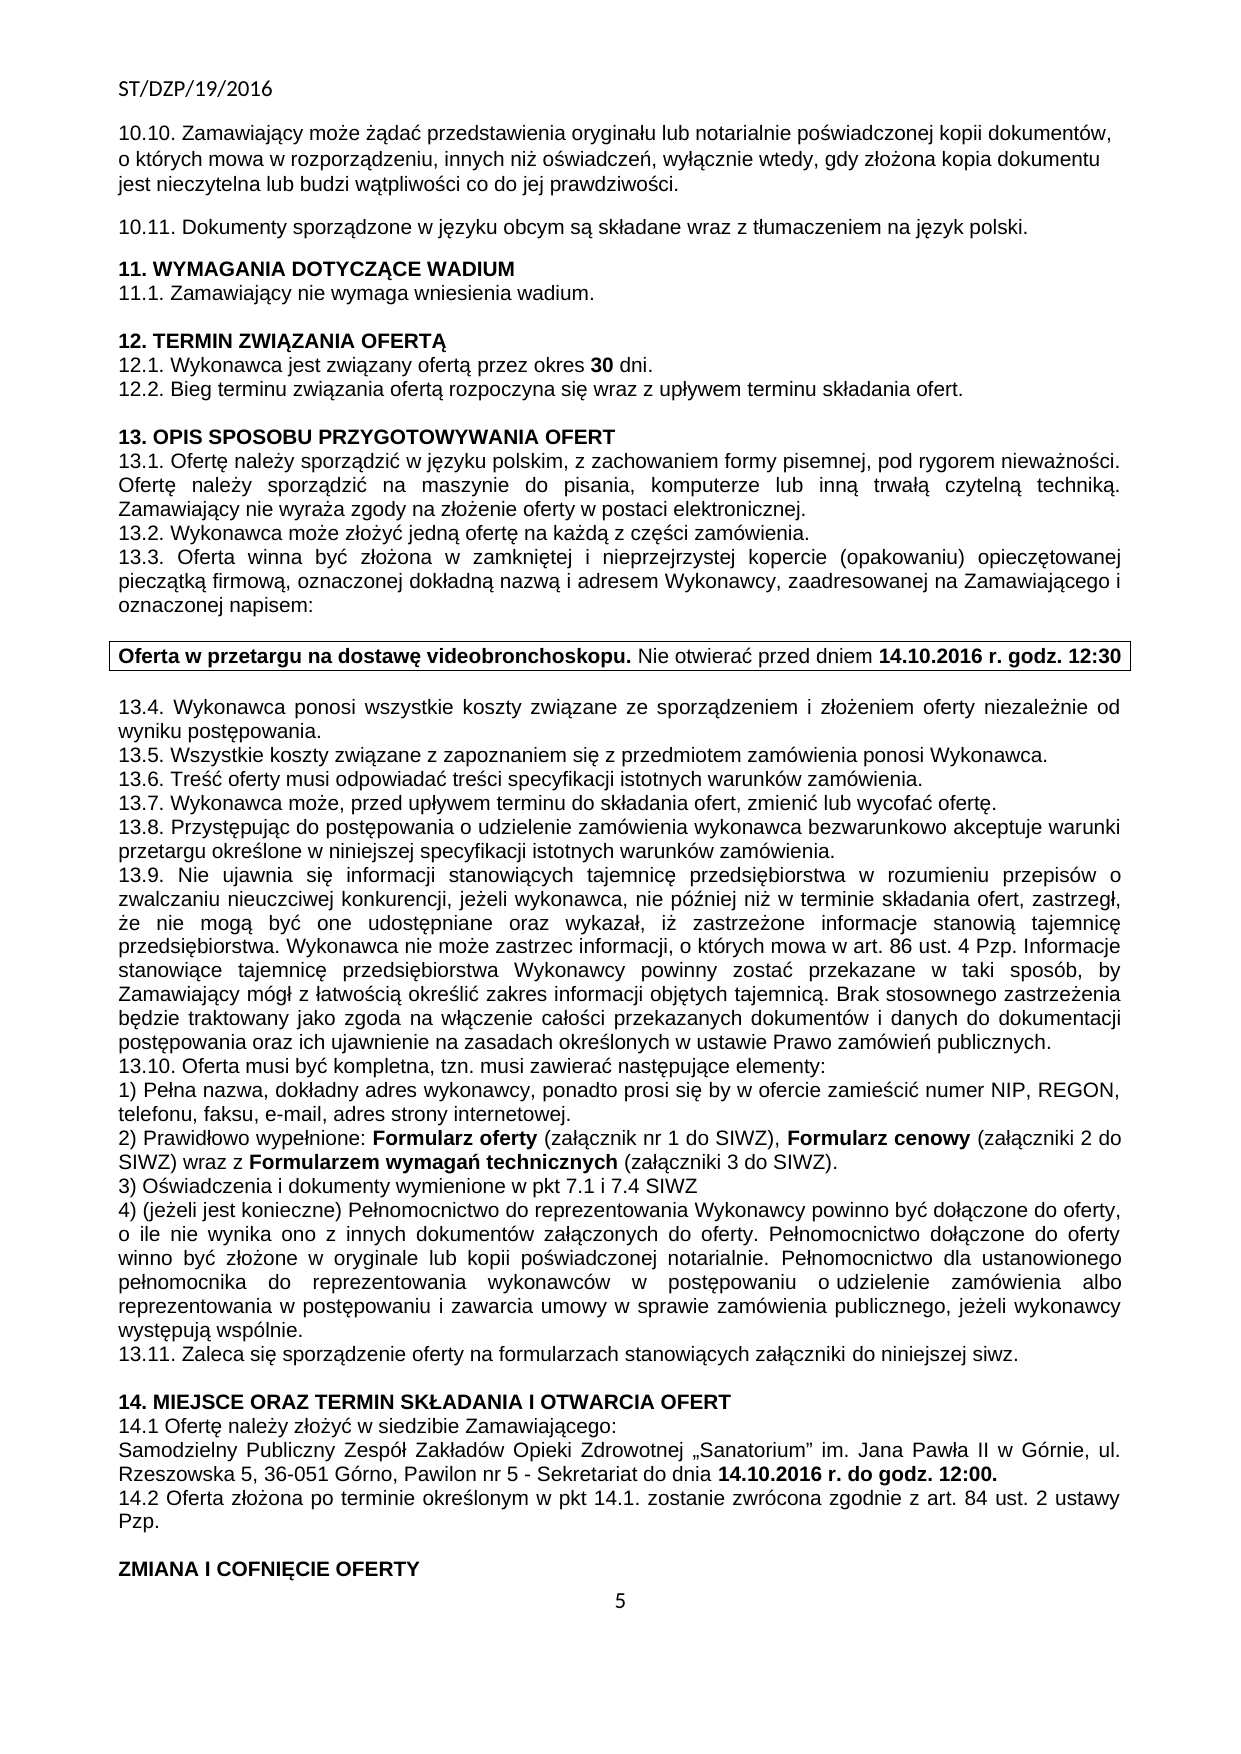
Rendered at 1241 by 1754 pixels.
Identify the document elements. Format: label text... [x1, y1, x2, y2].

text 13.9. Nie ujawnia się informacji stanowiących tajemnicę przedsiębiorstwa w rozumieniu przepisów o zwalczaniu nieuczciwej konkurencji, jeżeli wykonawca, nie później niż w terminie składania ofert, zastrzegł, że nie mogą być one udostępniane oraz wykazał, iż zastrzeżone informacje stanowią tajemnicę przedsiębiorstwa. Wykonawca nie może zastrzec informacji, o których mowa w art. 86 ust. 4 Pzp. Informacje stanowiące tajemnicę przedsiębiorstwa Wykonawcy powinny zostać przekazane w taki sposób, by Zamawiający mógł z łatwością określić zakres informacji objętych tajemnicą. Brak stosownego zastrzeżenia będzie traktowany jako zgoda na włączenie całości przekazanych dokumentów i danych do dokumentacji postępowania oraz ich ujawnienie na zasadach określonych w ustawie Prawo zamówień publicznych. [118, 862, 1122, 1054]
text 1) Pełna nazwa, dokładny adres wykonawcy, ponadto prosi się by w ofercie zamieścić numer NIP, REGON, telefonu, faksu, e-mail, adres strony internetowej. [118, 1078, 1122, 1126]
text 13.6. Treść oferty musi odpowiadać treści specyfikacji istotnych warunków zamówienia. [118, 767, 1122, 791]
text 14. MIEJSCE ORAZ TERMIN SKŁADANIA I OTWARCIA OFERT [118, 1389, 1122, 1413]
text 11. WYMAGANIA DOTYCZĄCE WADIUM [118, 257, 1122, 281]
text 2) Prawidłowo wypełnione: Formularz oferty (załącznik nr 1 do SIWZ), Formularz cenowy (załączniki 2 do SIWZ) wraz z Formularzem wymagań technicznych (załączniki 3 do SIWZ). [118, 1126, 1122, 1174]
text 12. TERMIN ZWIĄZANIA OFERTĄ [118, 329, 1122, 353]
text 10.11. Dokumenty sporządzone w języku obcym są składane wraz z tłumaczeniem na język polski. [118, 215, 1122, 239]
text 13.10. Oferta musi być kompletna, tzn. musi zawierać następujące elementy: [118, 1054, 1122, 1078]
text 13.2. Wykonawca może złożyć jedną ofertę na każdą z części zamówienia. [118, 521, 1122, 545]
text 10.10. Zamawiający może żądać przedstawienia oryginału lub notarialnie poświadczonej kopii dokumentów, o których mowa w rozporządzeniu, innych niż oświadczeń, wyłącznie wtedy, gdy złożona kopia dokumentu jest nieczytelna lub budzi wątpliwości co do jej prawdziwości. [118, 121, 1122, 196]
text 14.2 Oferta złożona po terminie określonym w pkt 14.1. zostanie zwrócona zgodnie z art. 84 ust. 2 ustawy Pzp. [118, 1485, 1122, 1533]
text 13.8. Przystępując do postępowania o udzielenie zamówienia wykonawca bezwarunkowo akceptuje warunki przetargu określone w niniejszej specyfikacji istotnych warunków zamówienia. [118, 814, 1122, 862]
text 13.4. Wykonawca ponosi wszystkie koszty związane ze sporządzeniem i złożeniem oferty niezależnie od wyniku postępowania. [118, 695, 1122, 743]
text Oferta w przetargu na dostawę videobronchoskopu. Nie otwierać przed dniem 14.10.2016 r. godz. 12:30 [110, 642, 1130, 670]
text 13.3. Oferta winna być złożona w zamkniętej i nieprzejrzystej kopercie (opakowaniu) opieczętowanej pieczątką firmową, oznaczonej dokładną nazwą i adresem Wykonawcy, zaadresowanej na Zamawiającego i oznaczonej napisem: [118, 545, 1122, 617]
text ZMIANA I COFNIĘCIE OFERTY [118, 1557, 1122, 1581]
text 13.11. Zaleca się sporządzenie oferty na formularzach stanowiących załączniki do niniejszej siwz. [118, 1342, 1122, 1366]
text 3) Oświadczenia i dokumenty wymienione w pkt 7.1 i 7.4 SIWZ [118, 1174, 1122, 1198]
text 4) (jeżeli jest konieczne) Pełnomocnictwo do reprezentowania Wykonawcy powinno być dołączone do oferty, o ile nie wynika ono z innych dokumentów załączonych do oferty. Pełnomocnictwo dołączone do oferty winno być złożone w oryginale lub kopii poświadczonej notarialnie. Pełnomocnictwo dla ustanowionego pełnomocnika do reprezentowania wykonawców w postępowaniu o udzielenie zamówienia albo reprezentowania w postępowaniu i zawarcia umowy w sprawie zamówienia publicznego, jeżeli wykonawcy występują wspólnie. [118, 1198, 1122, 1342]
text 13.7. Wykonawca może, przed upływem terminu do składania ofert, zmienić lub wycofać ofertę. [118, 791, 1122, 814]
text 11.1. Zamawiający nie wymaga wniesienia wadium. [118, 281, 1122, 305]
text Samodzielny Publiczny Zespół Zakładów Opieki Zdrowotnej „Sanatorium” im. Jana Pawła II w Górnie, ul. Rzeszowska 5, 36-051 Górno, Pawilon nr 5 - Sekretariat do dnia 14.10.2016 r. do godz. 12:00. [118, 1437, 1122, 1485]
text 13. OPIS SPOSOBU PRZYGOTOWYWANIA OFERT [118, 425, 1122, 449]
text 14.1 Ofertę należy złożyć w siedzibie Zamawiającego: [118, 1413, 1122, 1437]
text 13.1. Ofertę należy sporządzić w języku polskim, z zachowaniem formy pisemnej, pod rygorem nieważności. Ofertę należy sporządzić na maszynie do pisania, komputerze lub inną trwałą czytelną techniką. Zamawiający nie wyraża zgody na złożenie oferty w postaci elektronicznej. [118, 449, 1122, 521]
text 12.2. Bieg terminu związania ofertą rozpoczyna się wraz z upływem terminu składania ofert. [118, 377, 1122, 401]
text 12.1. Wykonawca jest związany ofertą przez okres 30 dni. [118, 353, 1122, 377]
text 13.5. Wszystkie koszty związane z zapoznaniem się z przedmiotem zamówienia ponosi Wykonawca. [118, 743, 1122, 767]
